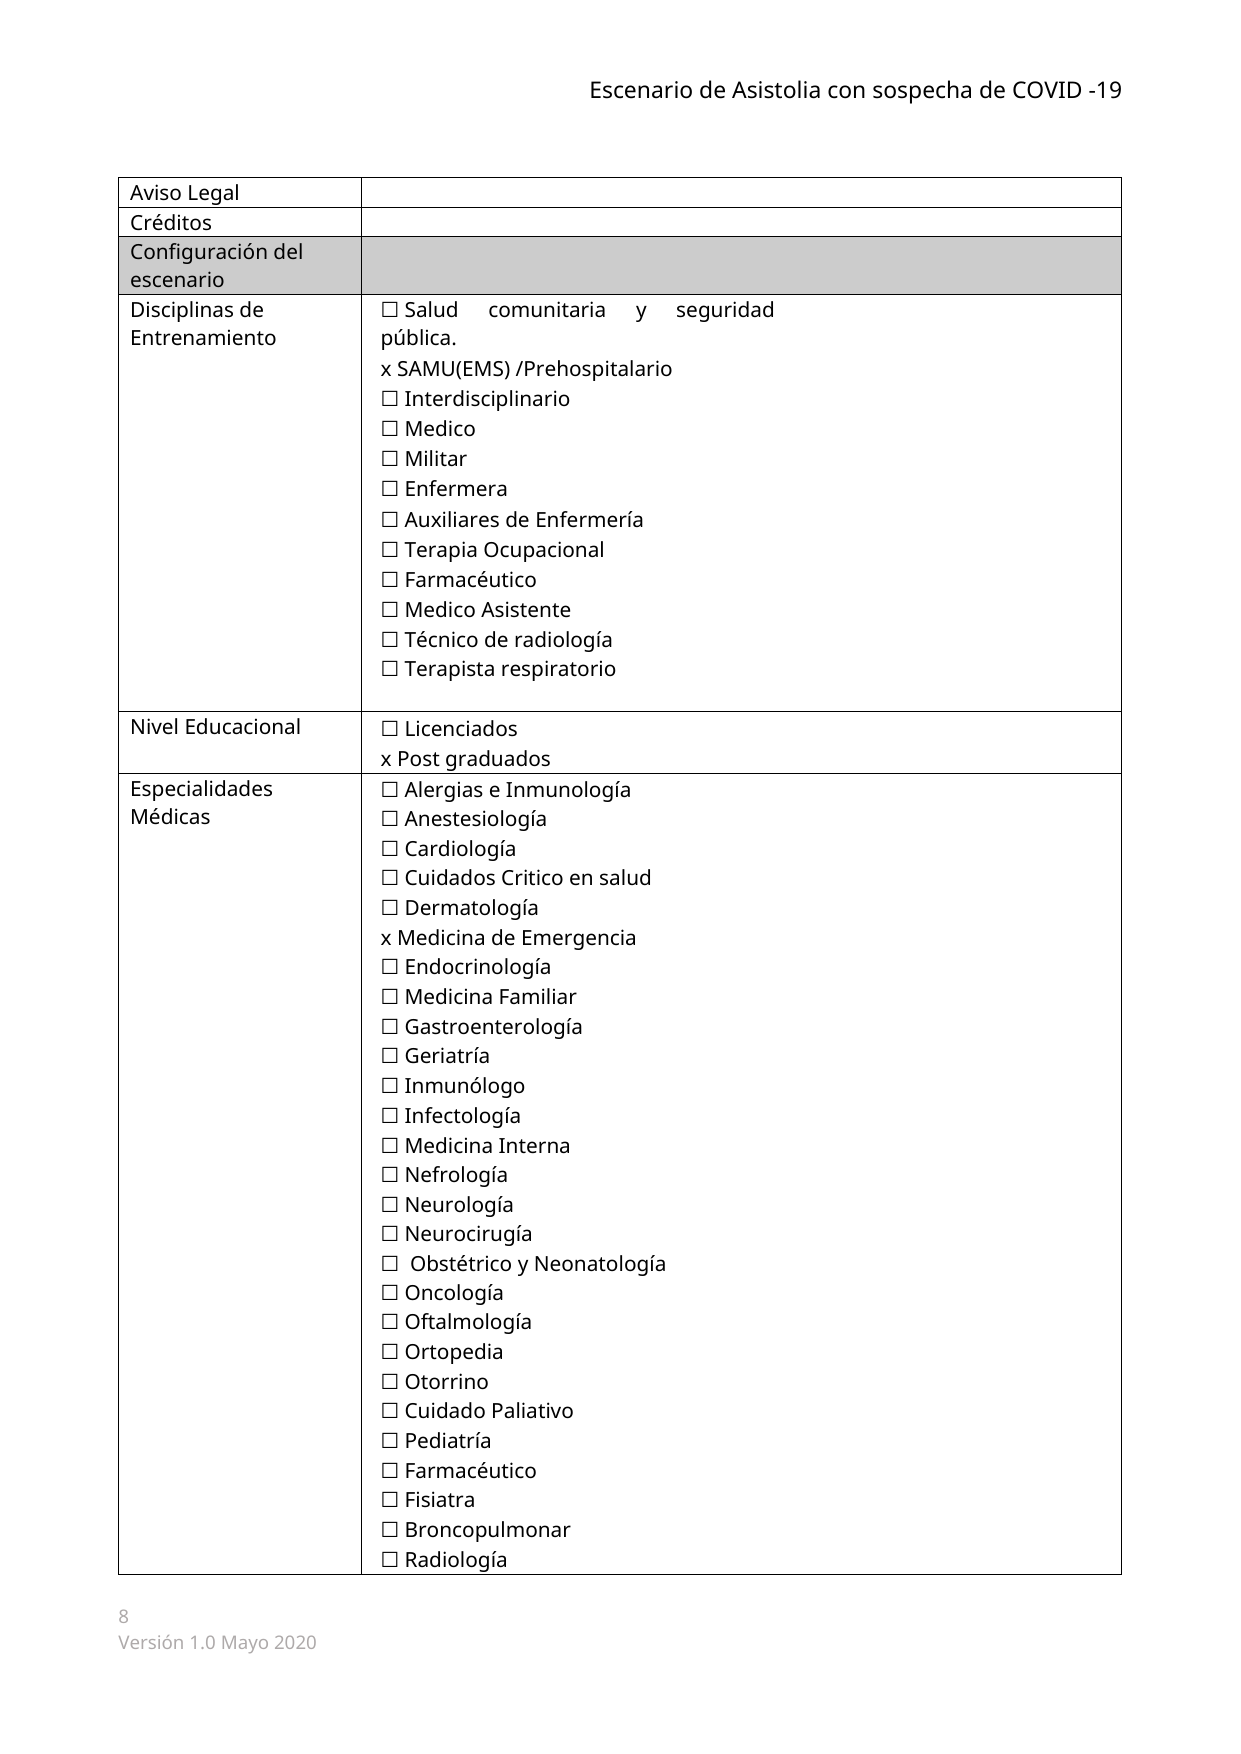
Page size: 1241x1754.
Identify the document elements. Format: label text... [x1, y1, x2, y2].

table_cell Créditos [119, 208, 361, 236]
table_cell Configuración del escenario [119, 237, 361, 294]
table_cell [362, 237, 1121, 294]
table_cell Disciplinas de Entrenamiento [119, 295, 361, 711]
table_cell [119, 774, 361, 1574]
table_cell [362, 774, 1121, 1574]
table_cell [362, 712, 1121, 773]
table_cell Aviso Legal [119, 178, 361, 207]
table_cell [362, 178, 1121, 207]
table_cell [362, 208, 1121, 236]
table_cell [362, 295, 1121, 711]
table_cell Nivel Educacional [119, 712, 361, 773]
